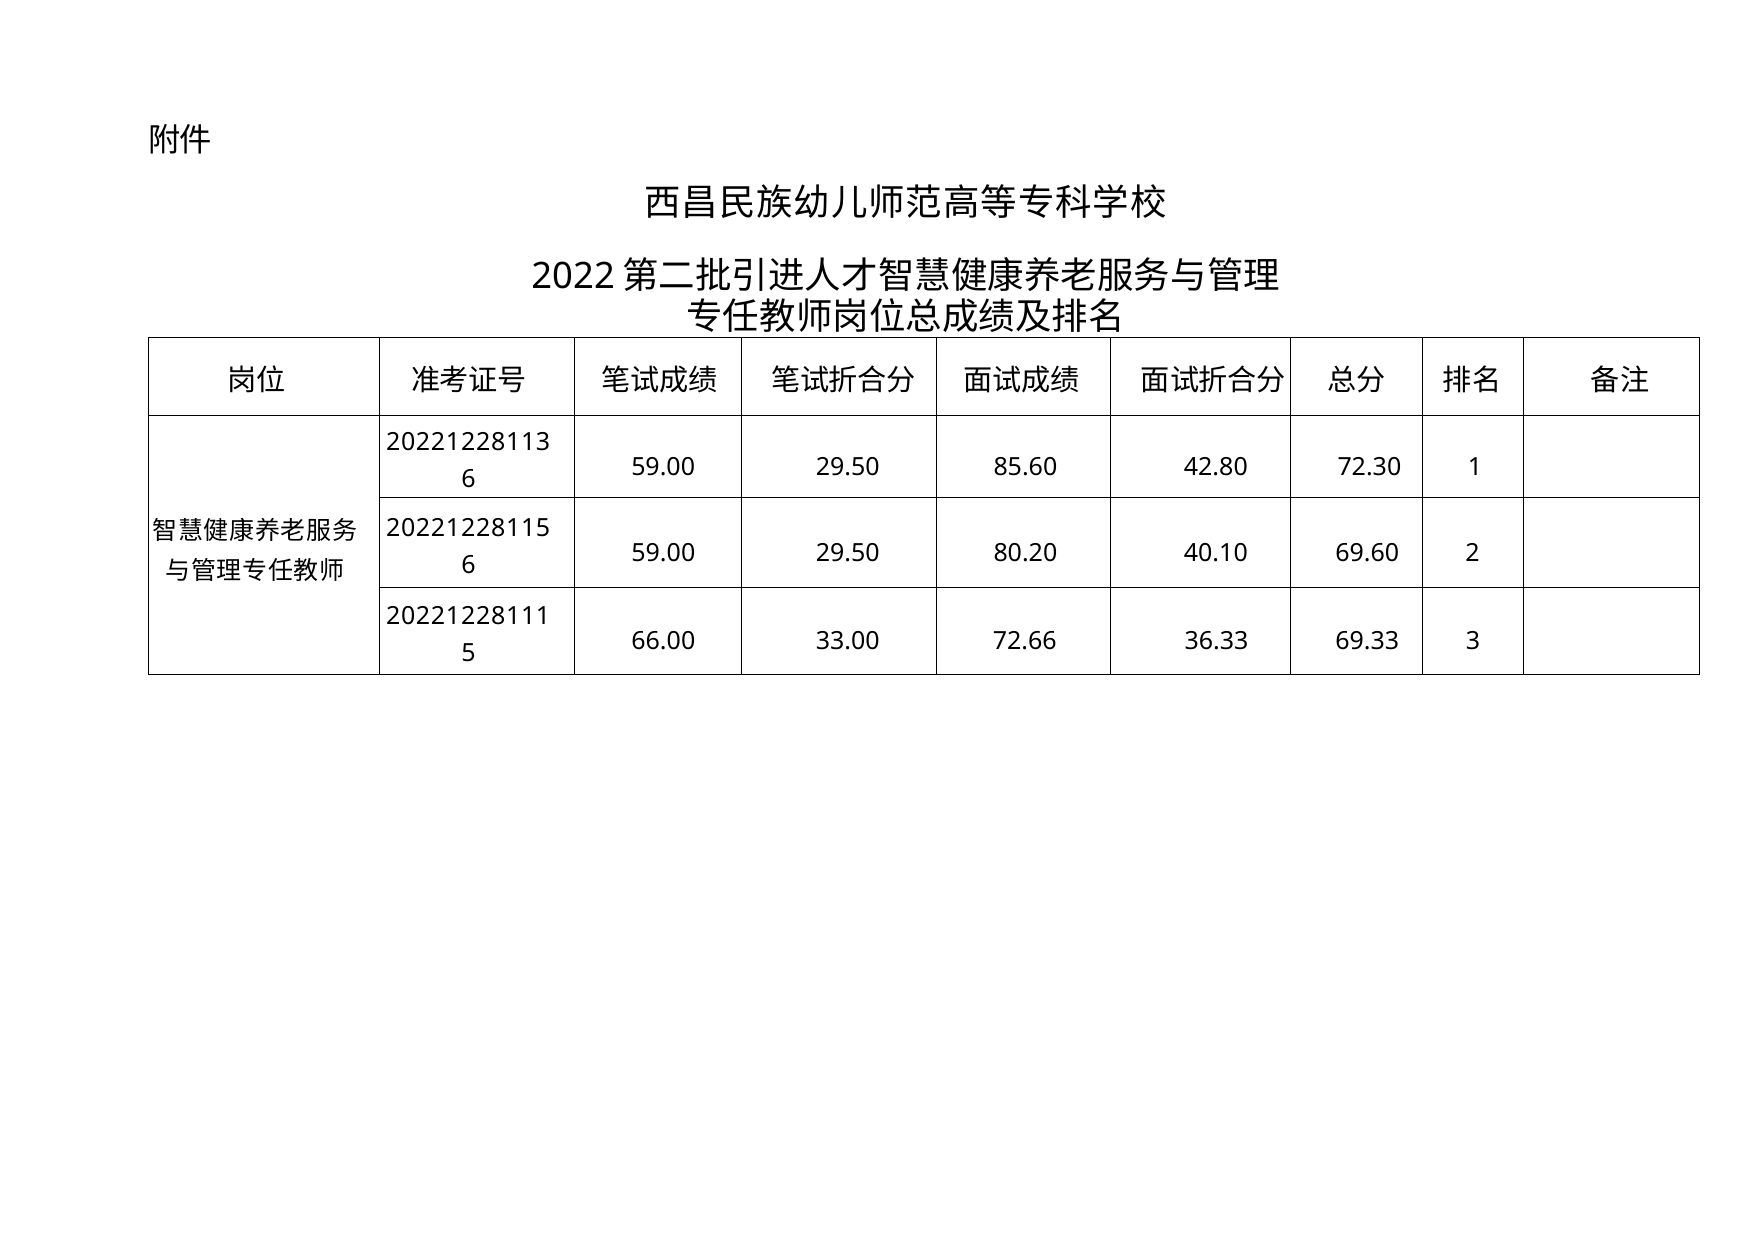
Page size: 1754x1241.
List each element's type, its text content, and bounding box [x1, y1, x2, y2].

table_cell 202212281156 [380, 498, 574, 587]
text 西昌民族幼儿师范高等专科学校 [148, 189, 1663, 256]
table_header 岗位 [149, 338, 379, 415]
table_cell 33.00 [742, 588, 936, 674]
table_header 面试折合分 [1111, 338, 1290, 415]
table_cell 29.50 [742, 498, 936, 587]
table_cell 66.00 [575, 588, 741, 674]
table_cell 85.60 [937, 416, 1110, 497]
table_cell [1524, 498, 1699, 587]
text 附件 [148, 116, 1663, 160]
table_cell [1524, 588, 1699, 674]
table_cell 69.33 [1291, 588, 1422, 674]
table_header 准考证号 [380, 338, 574, 415]
table_cell 72.66 [937, 588, 1110, 674]
table_header 笔试折合分 [742, 338, 936, 415]
table_cell 2 [1423, 498, 1523, 587]
table_header 备注 [1524, 338, 1699, 415]
table_cell 59.00 [575, 416, 741, 497]
table_cell [1524, 416, 1699, 497]
table_cell 40.10 [1111, 498, 1290, 587]
table_header 笔试成绩 [575, 338, 741, 415]
table_header 排名 [1423, 338, 1523, 415]
table_cell 80.20 [937, 498, 1110, 587]
table_cell 智慧健康养老服务与管理专任教师 [149, 416, 379, 674]
table_cell 42.80 [1111, 416, 1290, 497]
table_cell 59.00 [575, 498, 741, 587]
text 专任教师岗位总成绩及排名 [148, 297, 1663, 337]
table_header 总分 [1291, 338, 1422, 415]
table_cell 3 [1423, 588, 1523, 674]
table_header 面试成绩 [937, 338, 1110, 415]
table_cell 202212281136 [380, 416, 574, 497]
table_cell 69.60 [1291, 498, 1422, 587]
table_cell 1 [1423, 416, 1523, 497]
table_cell 36.33 [1111, 588, 1290, 674]
table_cell 72.30 [1291, 416, 1422, 497]
table_cell 29.50 [742, 416, 936, 497]
table_cell 202212281115 [380, 588, 574, 674]
text 2022第二批引进人才智慧健康养老服务与管理 [148, 256, 1663, 297]
